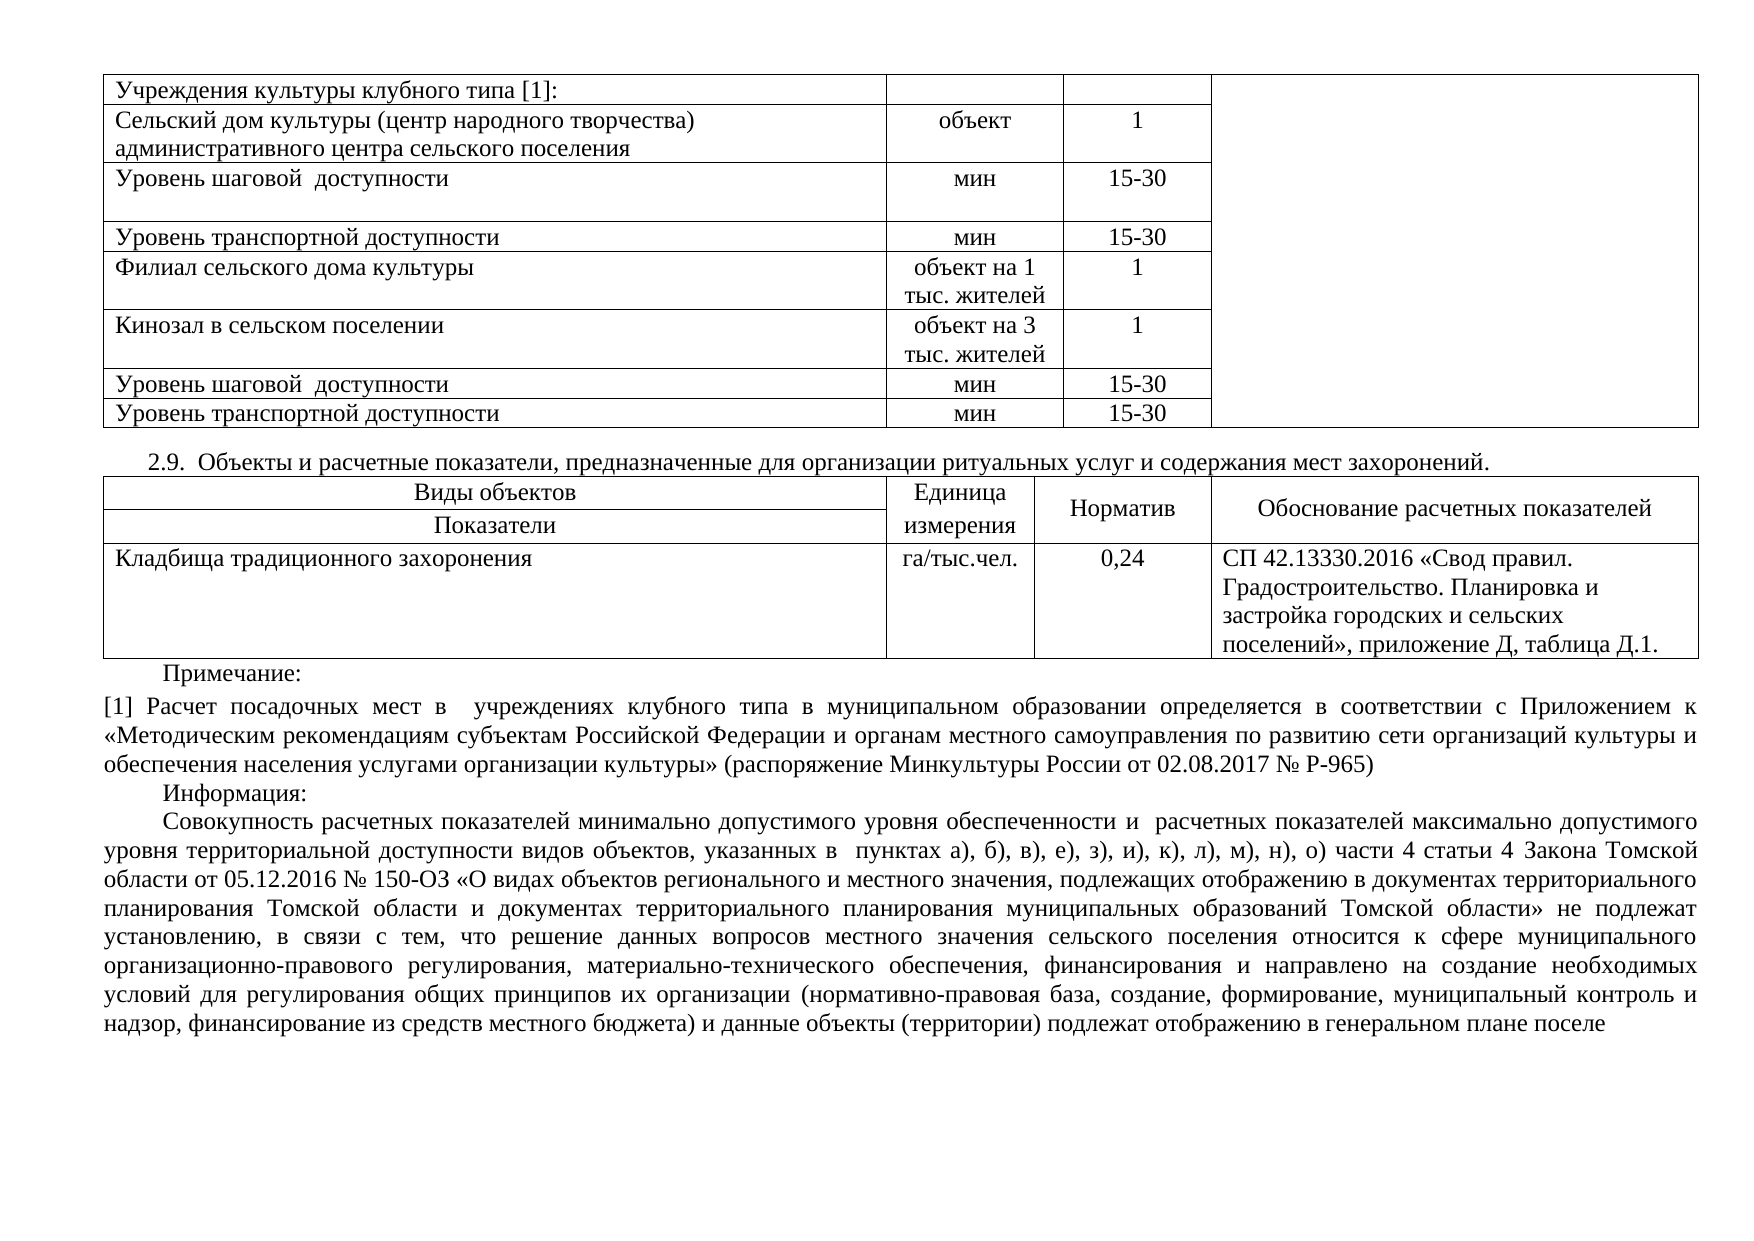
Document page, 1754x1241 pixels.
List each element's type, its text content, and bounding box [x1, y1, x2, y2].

table_cell [887, 75, 1063, 104]
table_cell Уровень шаговой доступности [104, 369, 886, 397]
table_cell 1 [1064, 105, 1211, 162]
table_cell Кинозал в сельском поселении [104, 310, 886, 368]
text Информация: [103, 778, 1698, 806]
table_cell объект на 3 тыс. жителей [887, 310, 1063, 368]
table_header Норматив [1035, 477, 1211, 542]
table_cell мин [887, 163, 1063, 221]
table_cell Уровень транспортной доступности [104, 399, 886, 427]
text [1] Расчет посадочных мест в учреждениях клубного типа в муниципальном образовании определяется в соответствии с Приложением к «Методическим рекомендациям субъектам Российской Федерации и органам местного самоуправления по развитию сети организаций культуры и обеспечения населения услугами организации культуры» (распоряжение Минкультуры России от 02.08.2017 № Р-965) [103, 691, 1698, 778]
table_cell 15-30 [1064, 222, 1211, 251]
table_cell Сельский дом культуры (центр народного творчества) административного центра сельского поселения [104, 105, 886, 162]
table_header Виды объектов [104, 477, 886, 509]
table_header Единица измерения [887, 477, 1034, 542]
table_cell Показатели [104, 510, 886, 542]
table_cell СП 42.13330.2016 «Свод правил. Градостроительство. Планировка и застройка городских и сельских поселений», приложение Д, таблица Д.1. [1212, 544, 1698, 658]
table_cell объект [887, 105, 1063, 162]
table_cell 15-30 [1064, 399, 1211, 427]
table_cell 15-30 [1064, 163, 1211, 221]
table_cell 1 [1064, 252, 1211, 309]
table_cell [1064, 75, 1211, 104]
table_cell 1 [1064, 310, 1211, 368]
table_cell мин [887, 369, 1063, 397]
table_cell мин [887, 222, 1063, 251]
table_cell 0,24 [1035, 544, 1211, 658]
table_cell Уровень транспортной доступности [104, 222, 886, 251]
table_cell Филиал сельского дома культуры [104, 252, 886, 309]
text 2.9. Объекты и расчетные показатели, предназначенные для организации ритуальных услуг и содержания мест захоронений. [103, 447, 1698, 476]
text Совокупность расчетных показателей минимально допустимого уровня обеспеченности и расчетных показателей максимально допустимого уровня территориальной доступности видов объектов, указанных в пунктах а), б), в), е), з), и), к), л), м), н), о) части 4 статьи 4 Закона Томской области от 05.12.2016 № 150-ОЗ «О видах объектов регионального и местного значения, подлежащих отображению в документах территориального планирования Томской области и документах территориального планирования муниципальных образований Томской области» не подлежат установлению, в связи с тем, что решение данных вопросов местного значения сельского поселения относится к сфере муниципального организационно-правового регулирования, материально-технического обеспечения, финансирования и направлено на создание необходимых условий для регулирования общих принципов их организации (нормативно-правовая база, создание, формирование, муниципальный контроль и надзор, финансирование из средств местного бюджета) и данные объекты (территории) подлежат отображению в генеральном плане поселе [103, 806, 1698, 1036]
table_cell Учреждения культуры клубного типа [1]: [104, 75, 886, 104]
table_cell Уровень шаговой доступности [104, 163, 886, 221]
table_cell 15-30 [1064, 369, 1211, 397]
table_cell Кладбища традиционного захоронения [104, 544, 886, 658]
table_cell мин [887, 399, 1063, 427]
table_header Обоснование расчетных показателей [1212, 477, 1698, 542]
table_cell объект на 1 тыс. жителей [887, 252, 1063, 309]
table_cell га/тыс.чел. [887, 544, 1034, 658]
text Примечание: [103, 659, 1698, 687]
